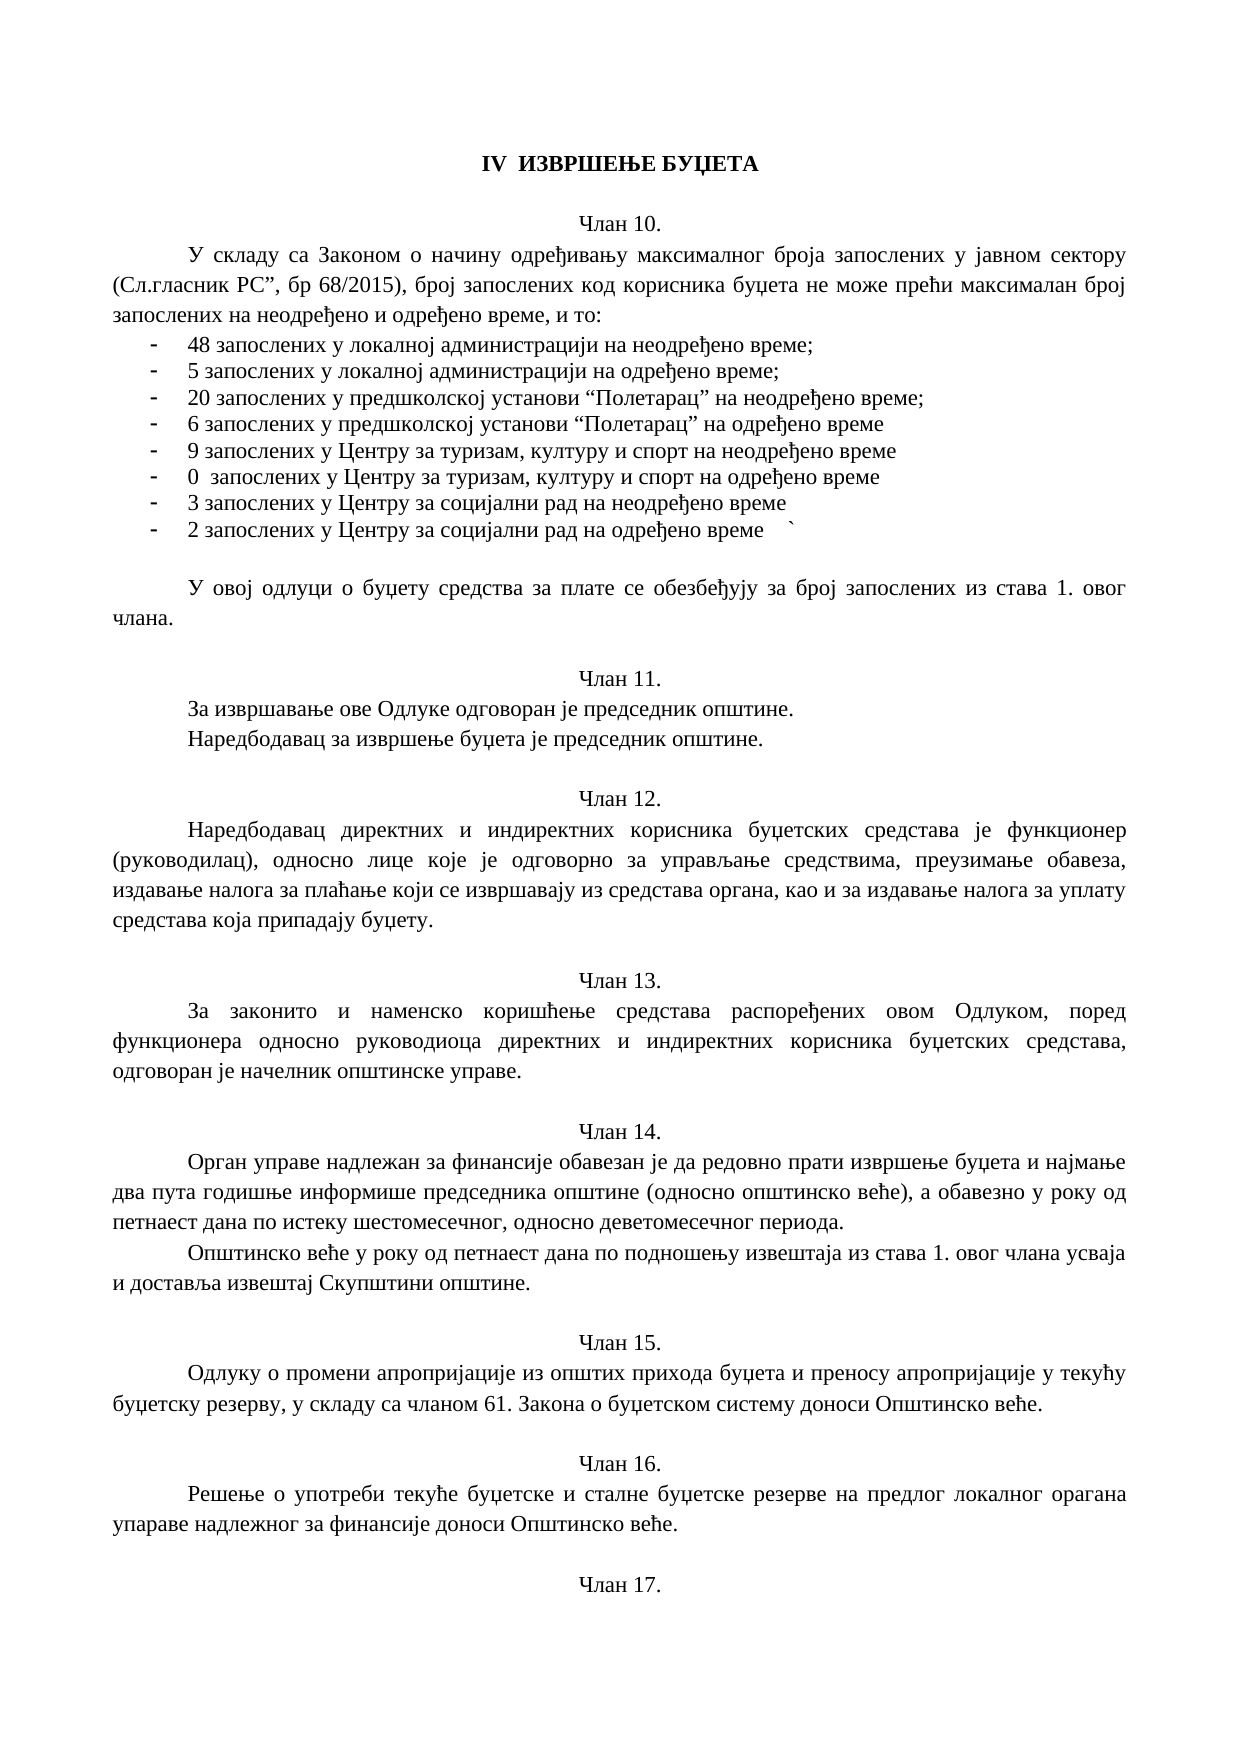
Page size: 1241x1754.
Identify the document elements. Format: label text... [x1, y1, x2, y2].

list 5 запослених у локалној администрацији на одређено време; [150, 358, 1128, 384]
text Наредбодавац директних и индиректних корисника буџетских средстава је функционер (руководилац), односно лице које је одговорно за управљање средствима, преузимање обавеза, издавање налога за плаћање који се извршавају из средстава органа, као и за издавање налога за уплату средстава која припадају буџету. [112, 816, 1128, 933]
text IV ИЗВРШEЊЕ БУЏЕТА [112, 150, 1128, 176]
text За законито и наменско коришћење средстава распоређених овом Одлуком, поред функционера односно руководиоца директних и индиректних корисника буџетских средстава, одговоран је начелник општинске управе. [112, 997, 1128, 1084]
list 9 запослених у Центру за туризам, културу и спорт на неодређено време [150, 437, 1128, 463]
text За извршавање ове Одлуке одговоран је председник општине. [112, 695, 1128, 721]
text Члан 11. [112, 664, 1128, 691]
text Орган управе надлежан за финансије обавезан је да редовно прати извршење буџета и најмање два пута годишње информише председника општине (односно општинско веће), а обавезно у року од петнаест дана по истеку шестомесечног, односно деветомесечног периода. [112, 1148, 1128, 1235]
text Члан 13. [112, 967, 1128, 993]
text Решење о употреби текуће буџетске и сталне буџетске резерве на предлог локалног орагана упараве надлежног за финансије доноси Општинско веће. [112, 1480, 1128, 1537]
list 6 запослених у предшколској установи “Полетарац” на одређено време [150, 410, 1128, 437]
text Члан 16. [112, 1450, 1128, 1476]
text Наредбодавац за извршење буџета је председник општине. [112, 725, 1128, 751]
list 48 запослених у локалној администрацији на неодређено време; [150, 331, 1128, 358]
text Општинско веће у року од петнаест дана по подношењу извештаја из става 1. овог члана усваја и доставља извештај Скупштини општине. [112, 1238, 1128, 1295]
text Члан 17. [112, 1571, 1128, 1597]
text У овој одлуци о буџету средства за плате се обезбеђују за број запослених из става 1. овог члана. [112, 574, 1128, 631]
list 3 запослених у Центру за социјални рад на неодређено време [150, 489, 1128, 516]
text У складу са Законом о начину одређивању максималног броја запослених у јавном сектору (Сл.гласник РС”, бр 68/2015), број запослених код корисника буџета не може прећи максималан број запослених на неодређено и одређено време, и то: [112, 241, 1128, 327]
text Члан 10. [112, 210, 1128, 237]
text Одлуку о промени апропријације из општих прихода буџета и преносу апропријације у текућу буџетску резерву, у складу са чланом 61. Закона о буџетском систему доноси Општинско веће. [112, 1359, 1128, 1416]
list 2 запослених у Центру за социјални рад на одређено време ` [150, 516, 1128, 542]
list 0 запослених у Центру за туризам, културу и спорт на одређено време [150, 463, 1128, 489]
text Члан 14. [112, 1118, 1128, 1144]
list 20 запослених у предшколској установи “Полетарац” на неодређено време; [150, 384, 1128, 410]
text Члан 12. [112, 785, 1128, 812]
text Члан 15. [112, 1329, 1128, 1356]
